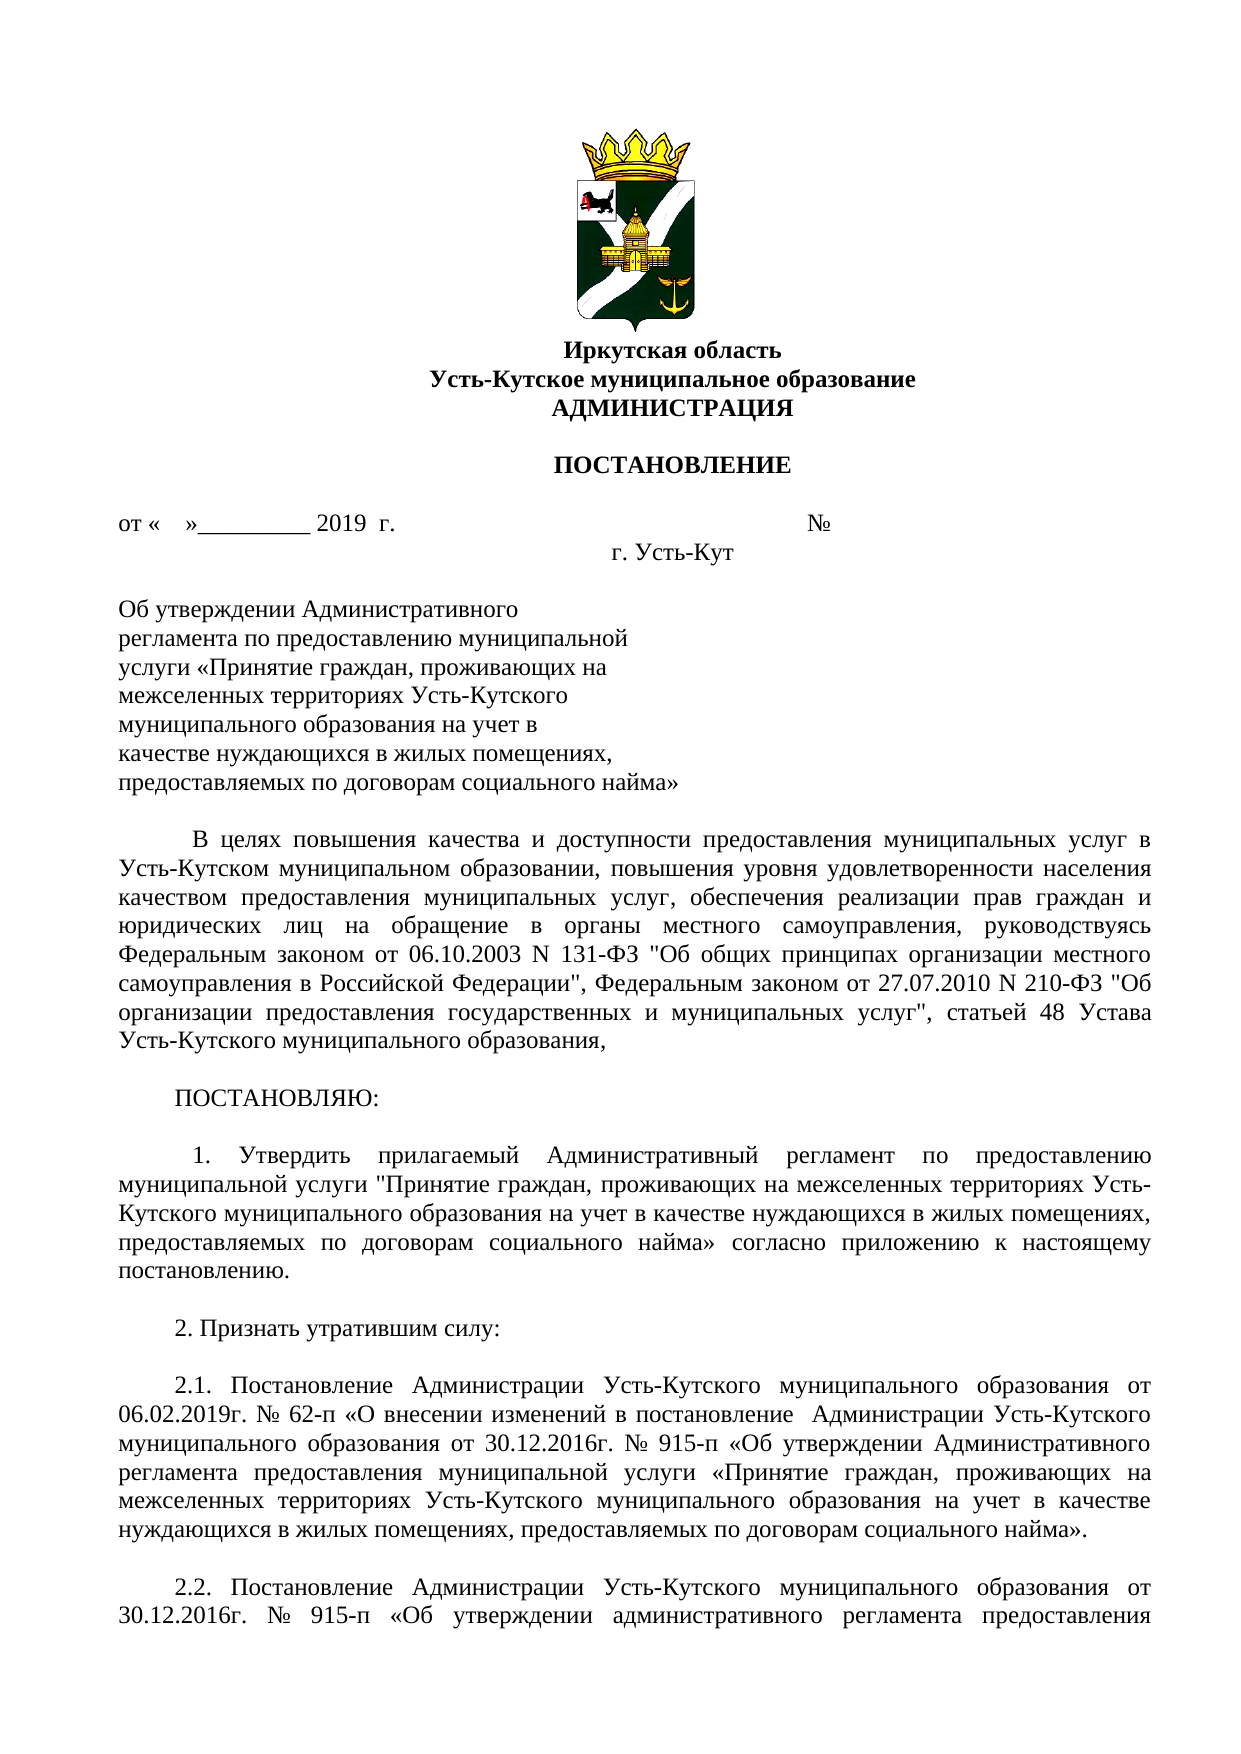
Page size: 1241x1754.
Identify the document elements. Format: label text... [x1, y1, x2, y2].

text В целях повышения качества и доступности предоставления муниципальных услуг в Усть-Кутском муниципальном образовании, повышения уровня удовлетворенности населения качеством предоставления муниципальных услуг, обеспечения реализации прав граждан и юридических лиц на обращение в органы местного самоуправления, руководствуясь Федеральным законом от 06.10.2003 N 131-ФЗ "Об общих принципах организации местного самоуправления в Российской Федерации", Федеральным законом от 27.07.2010 N 210-ФЗ "Об организации предоставления государственных и муниципальных услуг", статьей 48 Устава Усть-Кутского муниципального образования, [118, 824, 1152, 1054]
text регламента по предоставлению муниципальной [118, 623, 1152, 652]
text 2.1. Постановление Администрации Усть-Кутского муниципального образования от 06.02.2019г. № 62-п «О внесении изменений в постановление Администрации Усть-Кутского муниципального образования от 30.12.2016г. № 915-п «Об утверждении Административного регламента предоставления муниципальной услуги «Принятие граждан, проживающих на межселенных территориях Усть-Кутского муниципального образования на учет в качестве нуждающихся в жилых помещениях, предоставляемых по договорам социального найма». [118, 1370, 1152, 1543]
text межселенных территориях Усть-Кутского [118, 680, 1152, 709]
text 1. Утвердить прилагаемый Административный регламент по предоставлению муниципальной услуги "Принятие граждан, проживающих на межселенных территориях Усть-Кутского муниципального образования на учет в качестве нуждающихся в жилых помещениях, предоставляемых по договорам социального найма» согласно приложению к настоящему постановлению. [118, 1140, 1152, 1284]
text ПОСТАНОВЛЕНИЕ [118, 450, 1152, 479]
text Об утверждении Административного [118, 594, 1152, 623]
text от « »_________ 2019 г. № [118, 508, 1152, 537]
text ПОСТАНОВЛЯЮ: [118, 1083, 1152, 1112]
text г. Усть-Кут [118, 537, 1152, 565]
text Усть-Кутское муниципальное образование [118, 364, 1152, 393]
text услуги «Принятие граждан, проживающих на [118, 652, 1152, 680]
text Иркутская область [118, 335, 1152, 364]
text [118, 1572, 1152, 1629]
text муниципального образования на учет в [118, 709, 1152, 738]
text качестве нуждающихся в жилых помещениях, [118, 738, 1152, 767]
text АДМИНИСТРАЦИЯ [118, 393, 1152, 422]
text 2. Признать утратившим силу: [118, 1313, 1152, 1342]
text предоставляемых по договорам социального найма» [118, 767, 1152, 795]
